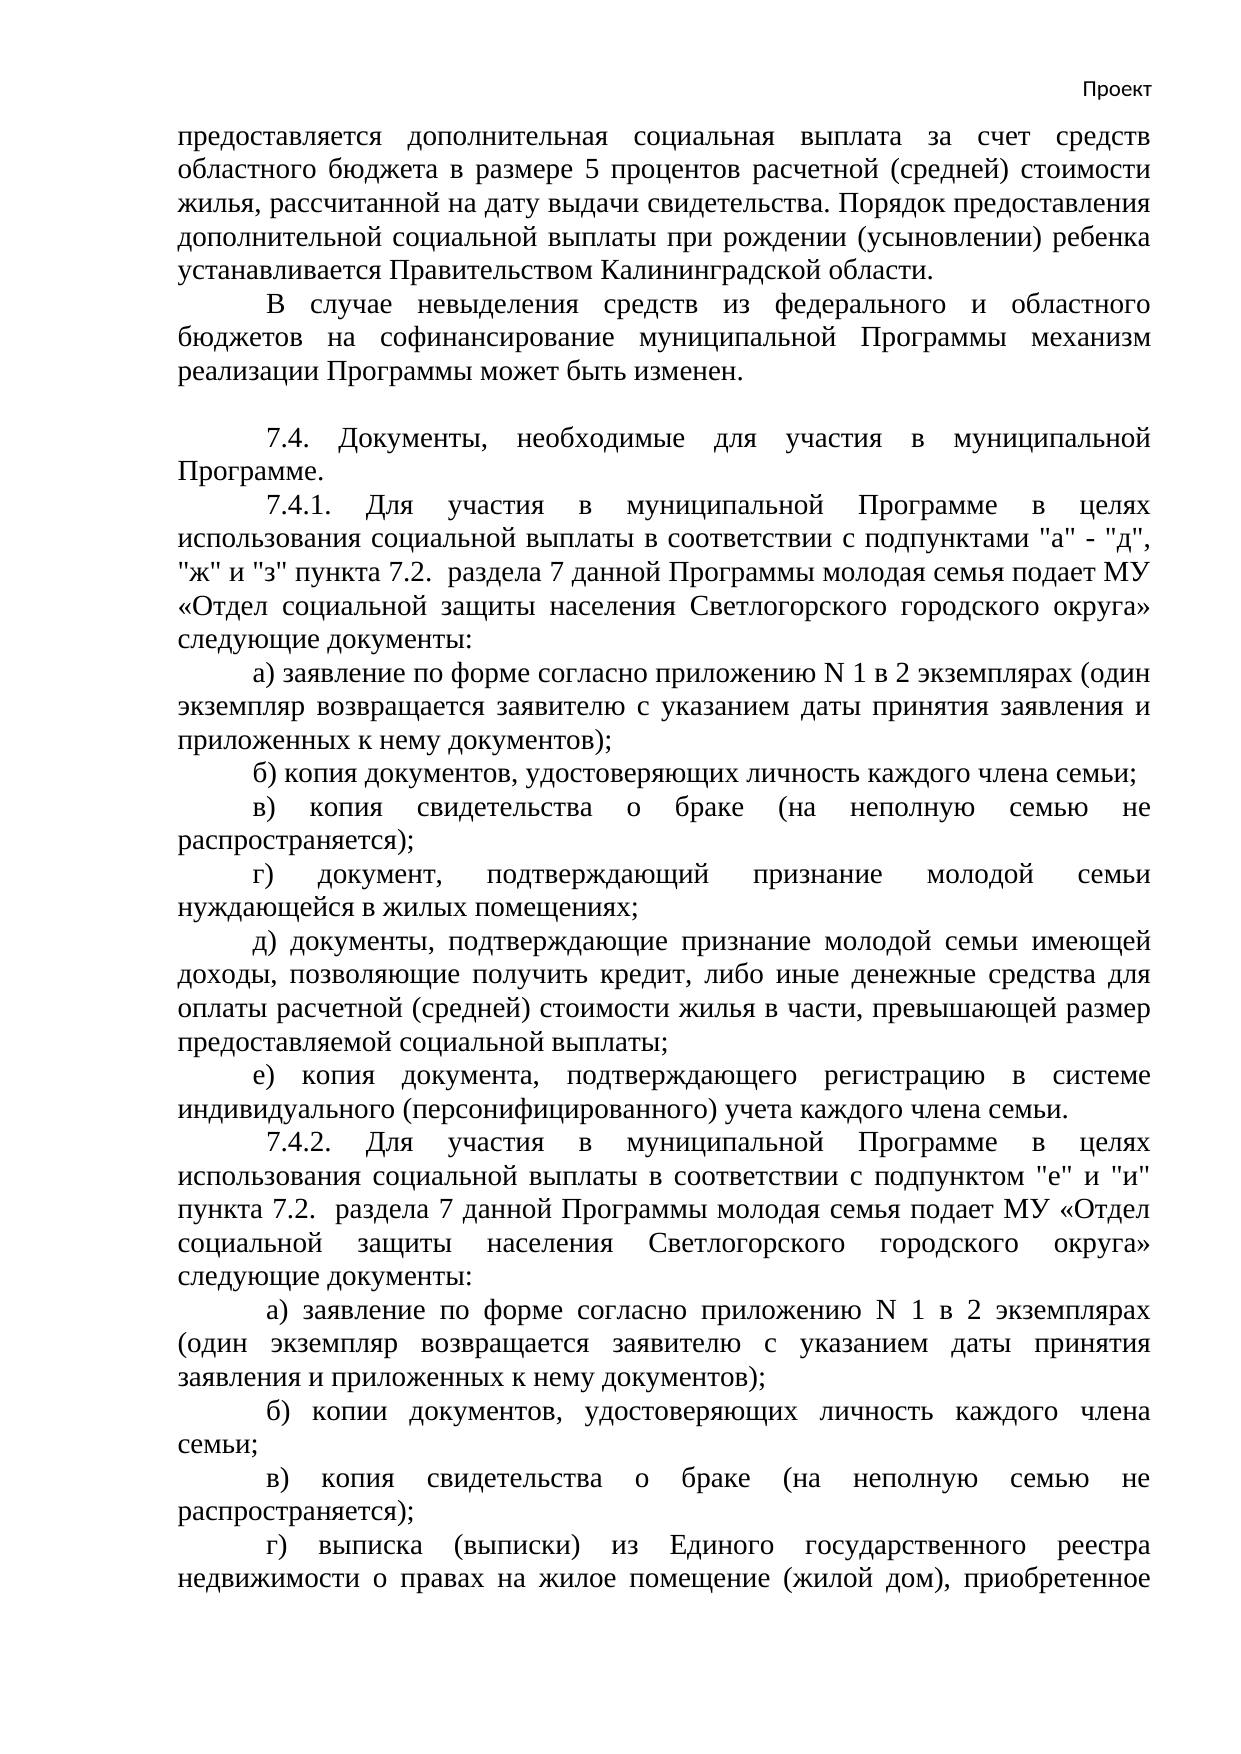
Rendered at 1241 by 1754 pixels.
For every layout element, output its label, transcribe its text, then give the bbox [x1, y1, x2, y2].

text г) документ, подтверждающий признание молодой семьи нуждающейся в жилых помещениях; [177, 856, 1152, 923]
text е) копия документа, подтверждающего регистрацию в системе индивидуального (персонифицированного) учета каждого члена семьи. [177, 1057, 1152, 1124]
text в) копия свидетельства о браке (на неполную семью не распространяется); [177, 789, 1152, 856]
text б) копии документов, удостоверяющих личность каждого члена семьи; [177, 1393, 1152, 1460]
text в) копия свидетельства о браке (на неполную семью не распространяется); [177, 1460, 1152, 1527]
text 7.4. Документы, необходимые для участия в муниципальной Программе. [177, 420, 1152, 487]
text 7.4.2. Для участия в муниципальной Программе в целях использования социальной выплаты в соответствии с подпунктом "е" и "и" пункта 7.2. раздела 7 данной Программы молодая семья подает МУ «Отдел социальной защиты населения Светлогорского городского округа» следующие документы: [177, 1124, 1152, 1292]
text а) заявление по форме согласно приложению N 1 в 2 экземплярах (один экземпляр возвращается заявителю с указанием даты принятия заявления и приложенных к нему документов); [177, 655, 1152, 755]
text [177, 118, 1152, 286]
text д) документы, подтверждающие признание молодой семьи имеющей доходы, позволяющие получить кредит, либо иные денежные средства для оплаты расчетной (средней) стоимости жилья в части, превышающей размер предоставляемой социальной выплаты; [177, 923, 1152, 1057]
text 7.4.1. Для участия в муниципальной Программе в целях использования социальной выплаты в соответствии с подпунктами "а" - "д", "ж" и "з" пункта 7.2. раздела 7 данной Программы молодая семья подает МУ «Отдел социальной защиты населения Светлогорского городского округа» следующие документы: [177, 487, 1152, 655]
text В случае невыделения средств из федерального и областного бюджетов на софинансирование муниципальной Программы механизм реализации Программы может быть изменен. [177, 286, 1152, 386]
text а) заявление по форме согласно приложению N 1 в 2 экземплярах (один экземпляр возвращается заявителю с указанием даты принятия заявления и приложенных к нему документов); [177, 1292, 1152, 1393]
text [177, 1527, 1152, 1594]
text б) копия документов, удостоверяющих личность каждого члена семьи; [177, 755, 1152, 789]
